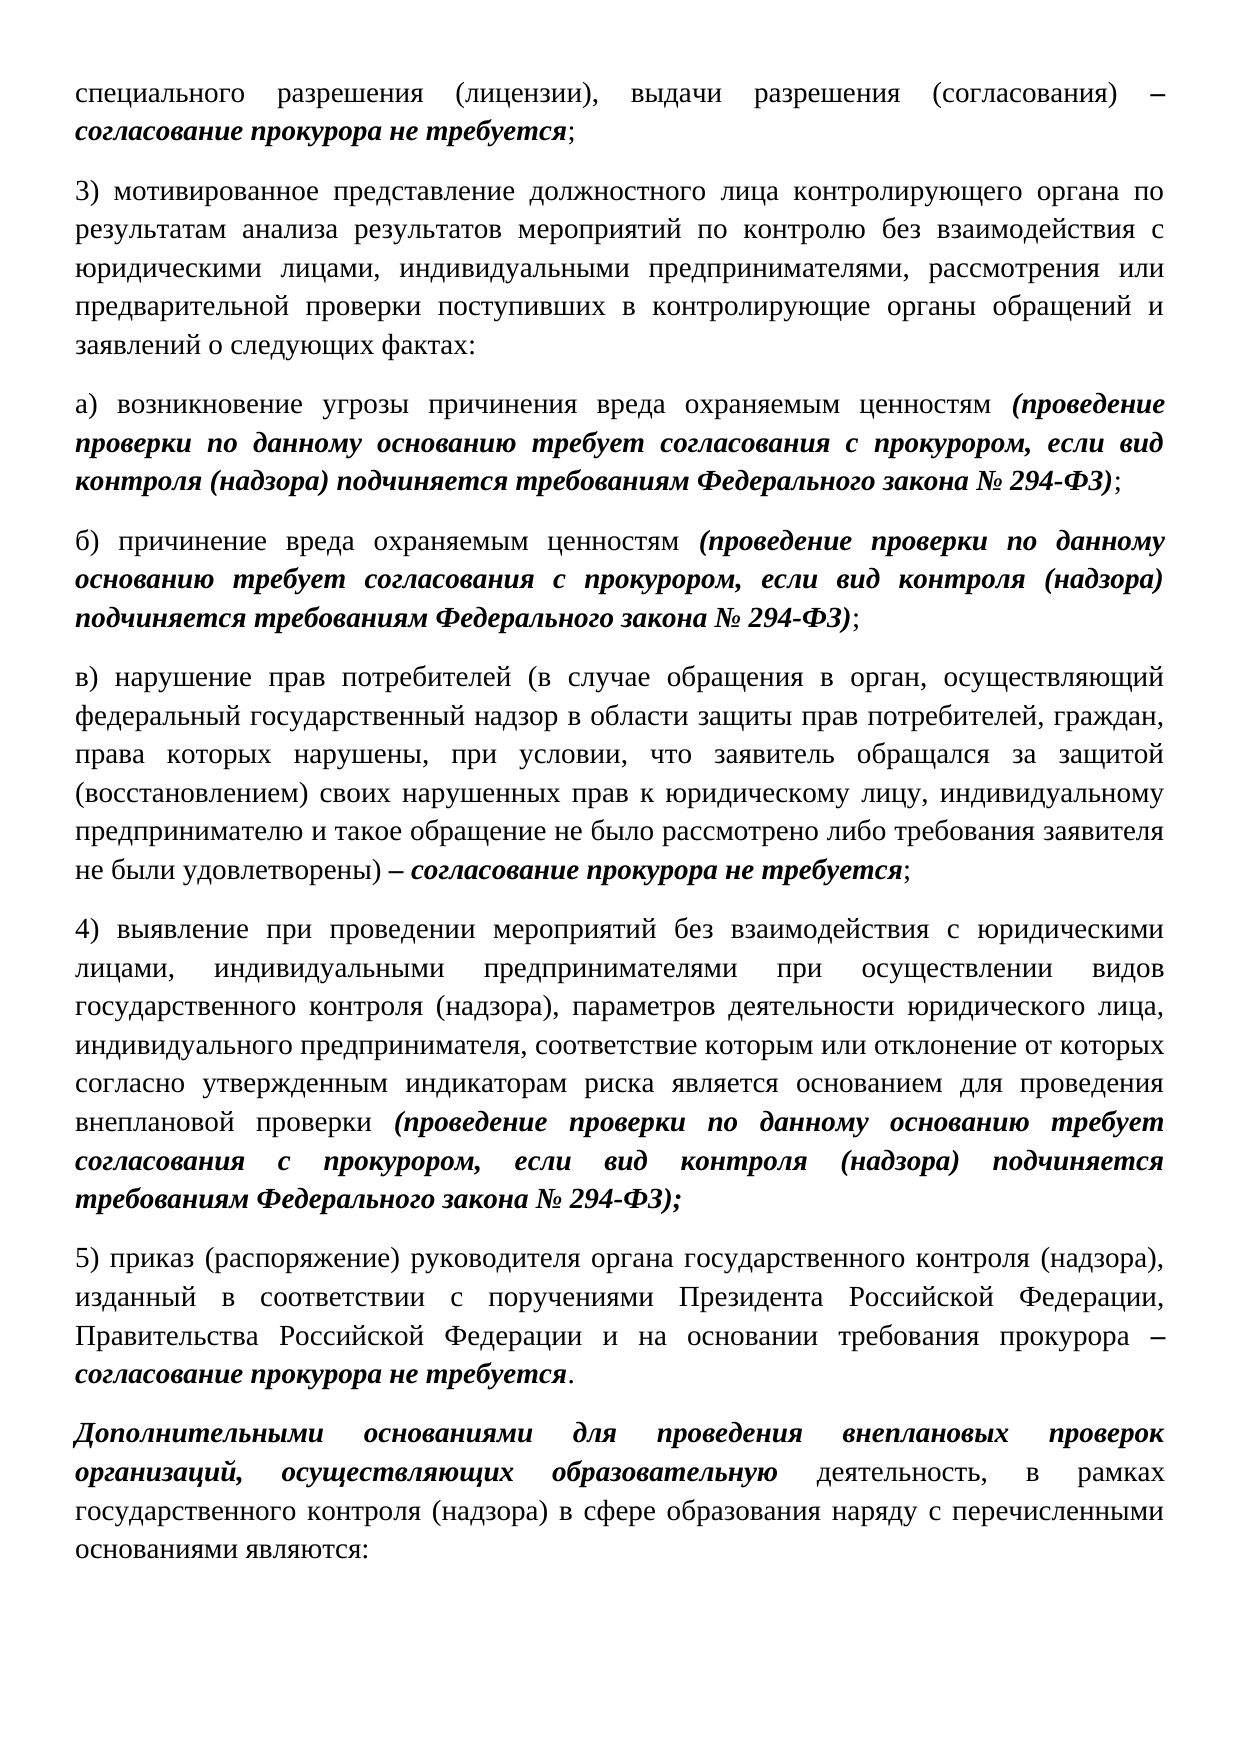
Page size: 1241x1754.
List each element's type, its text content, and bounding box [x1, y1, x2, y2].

text Дополнительными основаниями для проведения внеплановых проверок организаций, осуществляющих образовательную деятельность, в рамках государственного контроля (надзора) в сфере образования наряду с перечисленными основаниями являются: [75, 1416, 1165, 1565]
text в) нарушение прав потребителей (в случае обращения в орган, осуществляющий федеральный государственный надзор в области защиты прав потребителей, граждан, права которых нарушены, при условии, что заявитель обращался за защитой (восстановлением) своих нарушенных прав к юридическому лицу, индивидуальному предпринимателю и такое обращение не было рассмотрено либо требования заявителя не были удовлетворены) – согласование прокурора не требуется; [75, 659, 1165, 886]
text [75, 75, 1165, 147]
text б) причинение вреда охраняемым ценностям (проведение проверки по данному основанию требует согласования с прокурором, если вид контроля (надзора) подчиняется требованиям Федерального закона № 294-ФЗ); [75, 523, 1165, 633]
text а) возникновение угрозы причинения вреда охраняемым ценностям (проведение проверки по данному основанию требует согласования с прокурором, если вид контроля (надзора) подчиняется требованиям Федерального закона № 294-ФЗ); [75, 386, 1165, 497]
text 4) выявление при проведении мероприятий без взаимодействия с юридическими лицами, индивидуальными предпринимателями при осуществлении видов государственного контроля (надзора), параметров деятельности юридического лица, индивидуального предпринимателя, соответствие которым или отклонение от которых согласно утвержденным индикаторам риска является основанием для проведения внеплановой проверки (проведение проверки по данному основанию требует согласования с прокурором, если вид контроля (надзора) подчиняется требованиям Федерального закона № 294-ФЗ); [75, 911, 1165, 1215]
text 3) мотивированное представление должностного лица контролирующего органа по результатам анализа результатов мероприятий по контролю без взаимодействия с юридическими лицами, индивидуальными предпринимателями, рассмотрения или предварительной проверки поступивших в контролирующие органы обращений и заявлений о следующих фактах: [75, 173, 1165, 361]
text 5) приказ (распоряжение) руководителя органа государственного контроля (надзора), изданный в соответствии с поручениями Президента Российской Федерации, Правительства Российской Федерации и на основании требования прокурора – согласование прокурора не требуется. [75, 1241, 1165, 1390]
